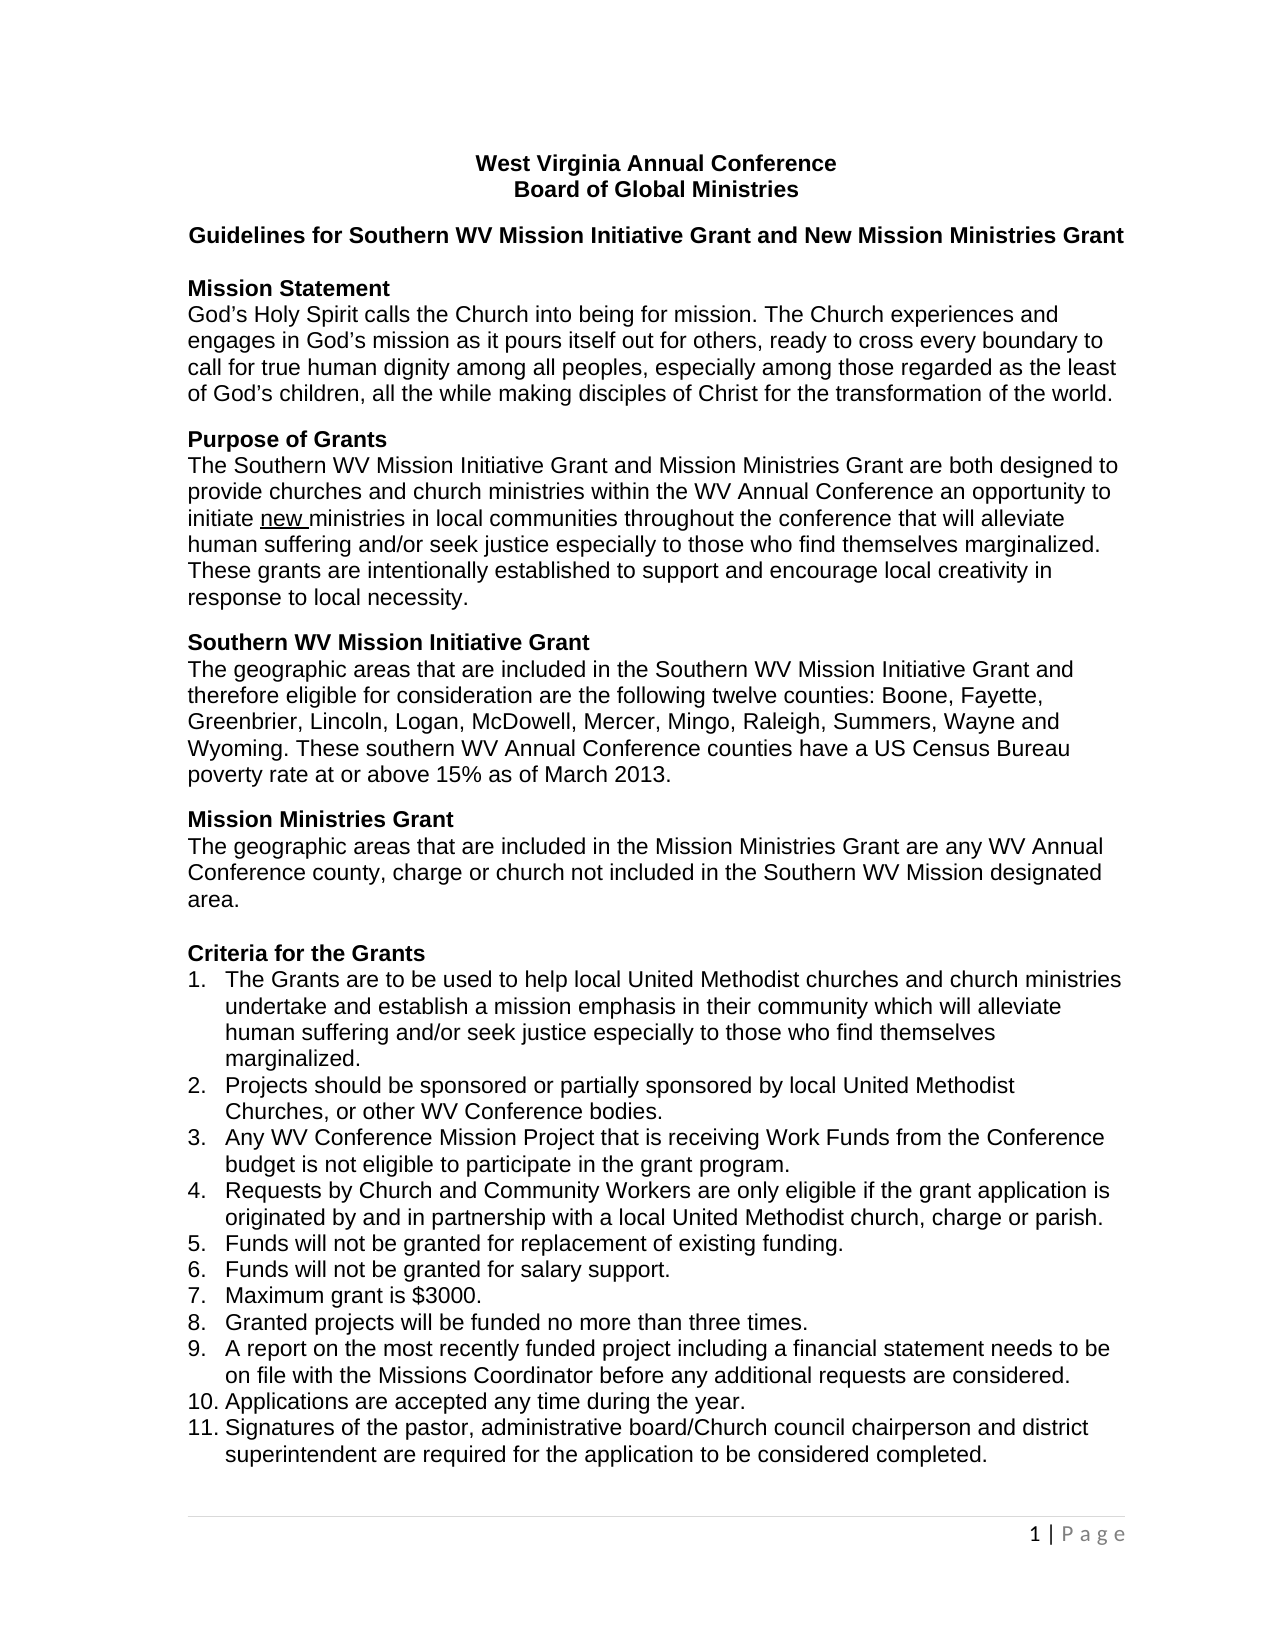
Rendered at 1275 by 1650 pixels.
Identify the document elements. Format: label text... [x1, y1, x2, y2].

text 3. Any WV Conference Mission Project that is receiving Work Funds from the Conference budget is not eligible to participate in the grant program. [187, 1124, 1125, 1177]
text Criteria for the Grants [187, 940, 1125, 966]
text Board of Global Ministries [187, 176, 1125, 203]
text 8. Granted projects will be funded no more than three times. [187, 1309, 1125, 1335]
text Mission Ministries Grant [187, 806, 1125, 833]
text The Southern WV Mission Initiative Grant and Mission Ministries Grant are both designed to provide churches and church ministries within the WV Annual Conference an opportunity to initiate new ministries in local communities throughout the conference that will alleviate human suffering and/or seek justice especially to those who find themselves marginalized. These grants are intentionally established to support and encourage local creativity in response to local necessity. [187, 452, 1125, 610]
text Purpose of Grants [187, 426, 1125, 452]
text God’s Holy Spirit calls the Church into being for mission. The Church experiences and engages in God’s mission as it pours itself out for others, ready to cross every boundary to call for true human dignity among all peoples, especially among those regarded as the least of God’s children, all the while making disciples of Christ for the transformation of the world. [187, 301, 1125, 406]
list The Grants are to be used to help local United Methodist churches and church ministries undertake and establish a mission emphasis in their community which will alleviate human suffering and/or seek justice especially to those who find themselves marginalized. [187, 966, 1125, 1072]
text Southern WV Mission Initiative Grant [187, 629, 1125, 656]
text Mission Statement [187, 274, 1125, 301]
text Guidelines for Southern WV Mission Initiative Grant and New Mission Ministries Grant [187, 222, 1125, 248]
text 4. Requests by Church and Community Workers are only eligible if the grant application is originated by and in partnership with a local United Methodist church, charge or parish. [187, 1177, 1125, 1230]
text 5. Funds will not be granted for replacement of existing funding. [187, 1230, 1125, 1256]
text 6. Funds will not be granted for salary support. [187, 1256, 1125, 1282]
text The geographic areas that are included in the Mission Ministries Grant are any WV Annual Conference county, charge or church not included in the Southern WV Mission designated area. [187, 833, 1125, 912]
text The geographic areas that are included in the Southern WV Mission Initiative Grant and therefore eligible for consideration are the following twelve counties: Boone, Fayette, Greenbrier, Lincoln, Logan, McDowell, Mercer, Mingo, Raleigh, Summers, Wayne and Wyoming. These southern WV Annual Conference counties have a US Census Bureau poverty rate at or above 15% as of March 2013. [187, 656, 1125, 787]
text 9. A report on the most recently funded project including a financial statement needs to be on file with the Missions Coordinator before any additional requests are considered. [187, 1335, 1125, 1388]
text 10. Applications are accepted any time during the year. [187, 1388, 1125, 1414]
text 7. Maximum grant is $3000. [187, 1282, 1125, 1309]
text 2. Projects should be sponsored or partially sponsored by local United Methodist Churches, or other WV Conference bodies. [187, 1072, 1125, 1124]
text 11. Signatures of the pastor, administrative board/Church council chairperson and district superintendent are required for the application to be considered completed. [187, 1414, 1125, 1467]
text West Virginia Annual Conference [187, 150, 1125, 176]
